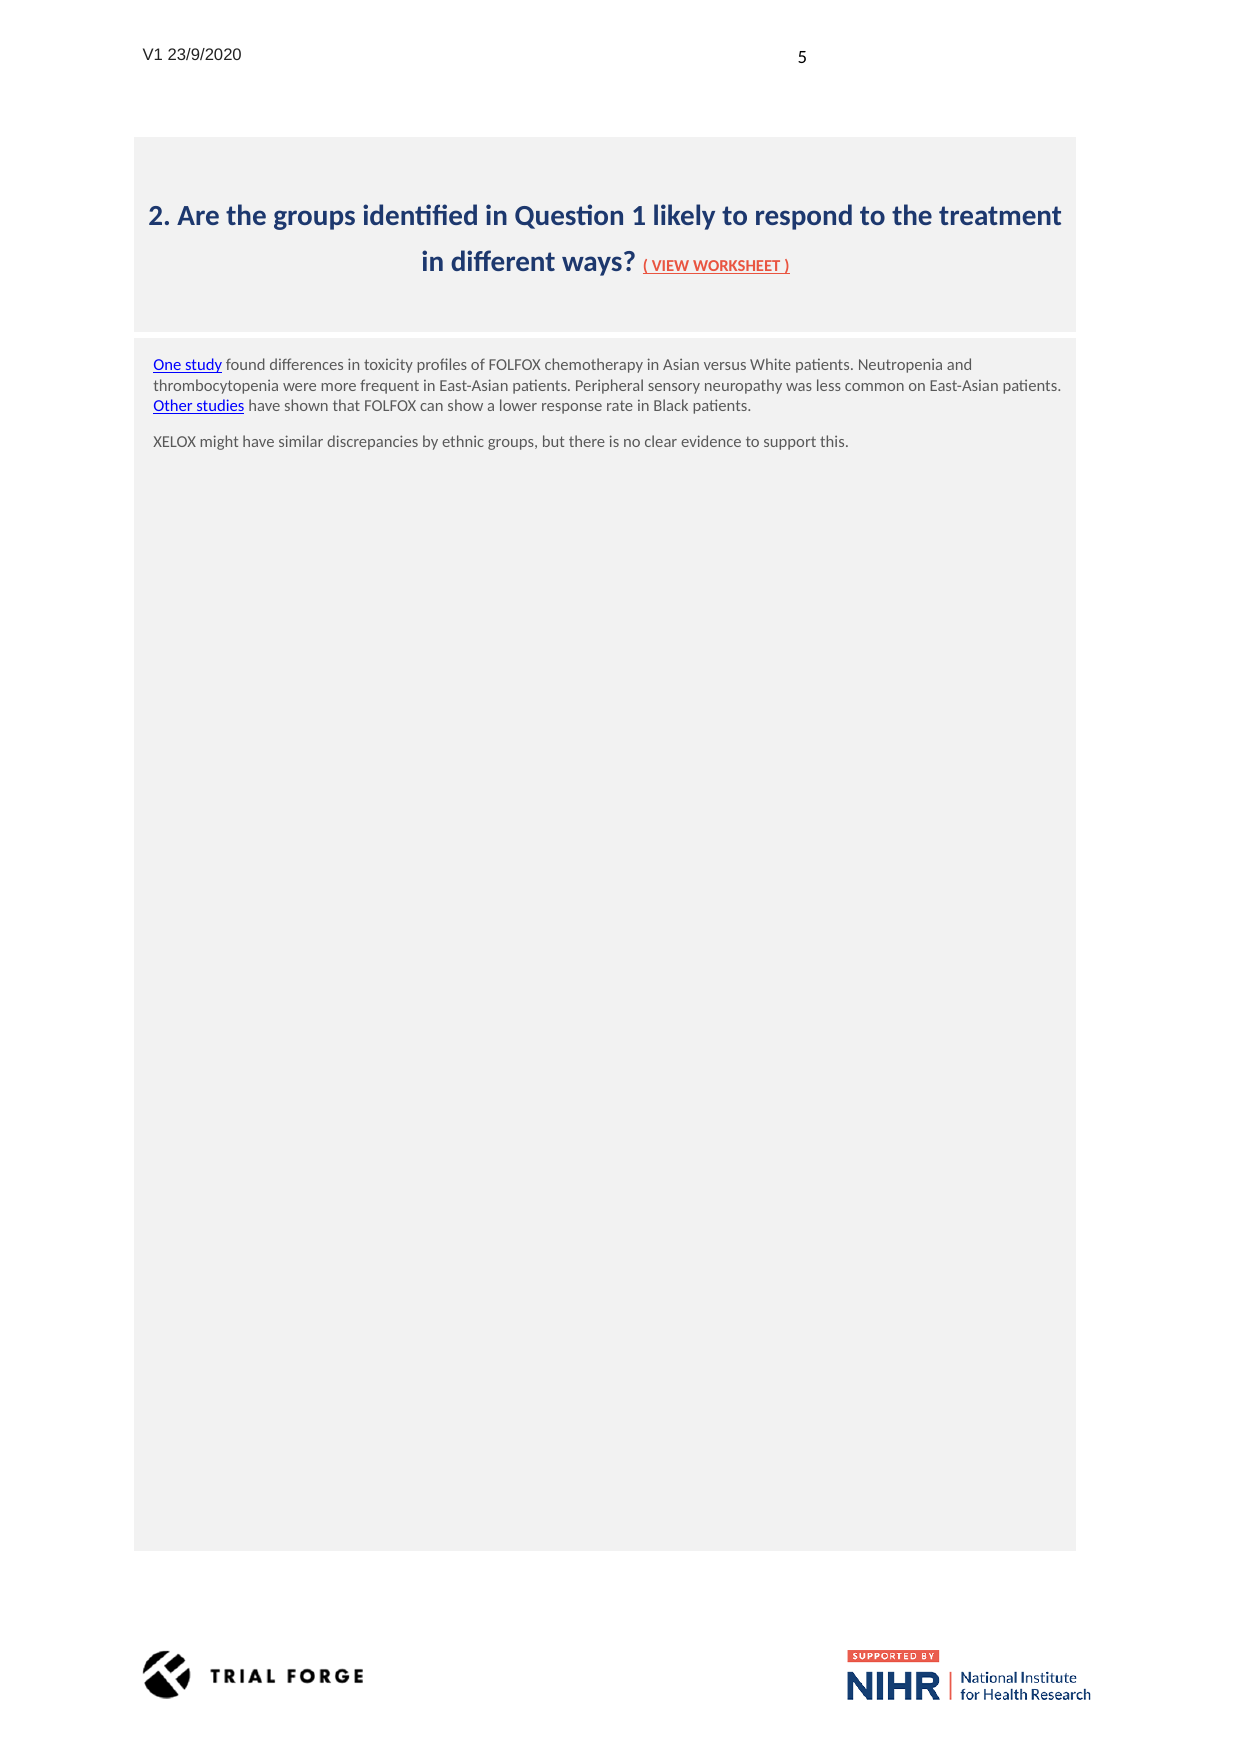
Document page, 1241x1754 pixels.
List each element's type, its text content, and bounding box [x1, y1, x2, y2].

table_cell One study found differences in toxicity profiles of FOLFOX chemotherapy in Asian versus White patients. Neutropenia and thrombocytopenia were more frequent in East-Asian patients. Peripheral sensory neuropathy was less common on East-Asian patients. Other studies have shown that FOLFOX can show a lower response rate in Black patients. XELOX might have similar discrepancies by ethnic groups, but there is no clear evidence to support this. [134, 338, 1076, 1551]
table_header 2. Are the groups identified in Question 1 likely to respond to the treatment in different ways? ( VIEW WORKSHEET ) [134, 137, 1076, 332]
picture [142, 1618, 1105, 1754]
